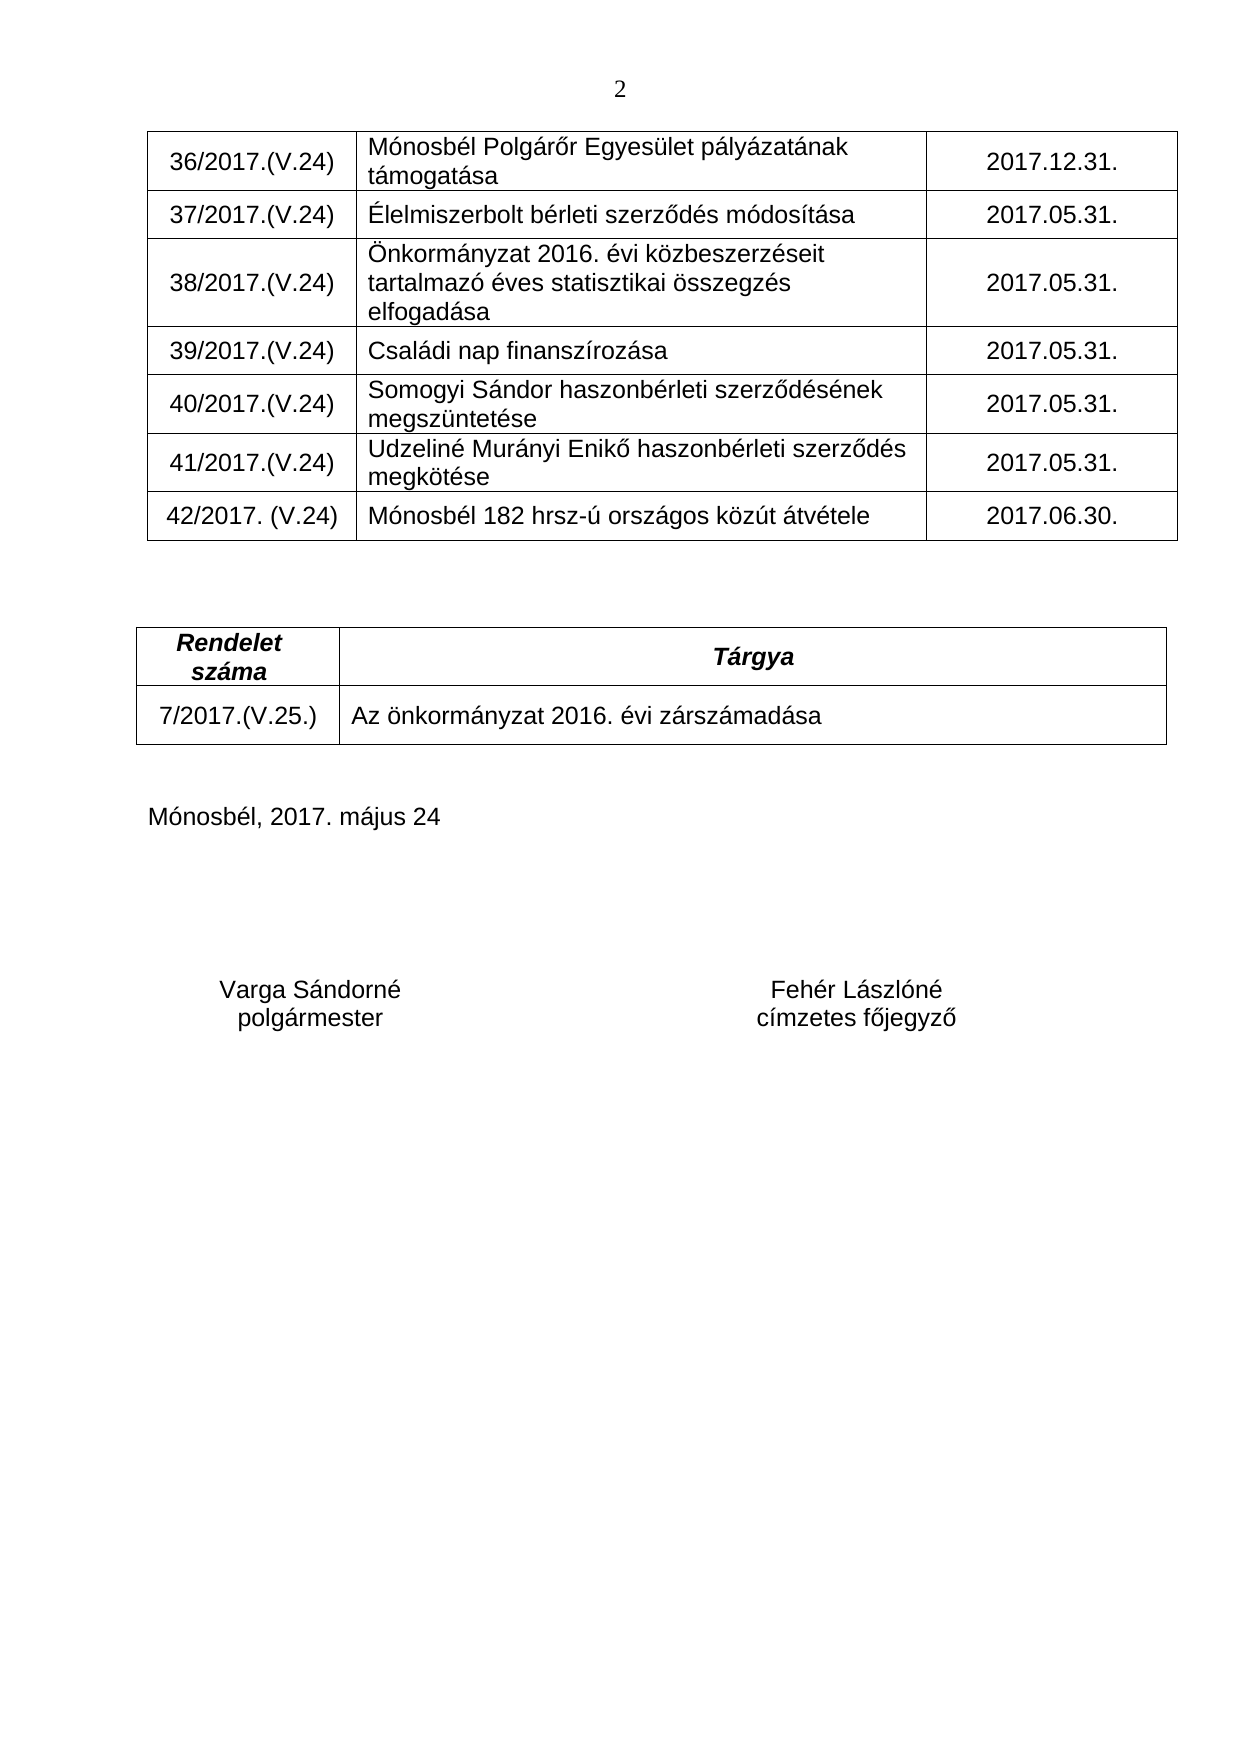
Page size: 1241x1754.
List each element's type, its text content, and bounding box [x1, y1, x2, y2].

table_cell Élelmiszerbolt bérleti szerződés módosítása [357, 191, 926, 238]
table_cell 41/2017.(V.24) [148, 434, 356, 491]
table_cell 42/2017. (V.24) [148, 492, 356, 539]
table_cell 2017.05.31. [927, 375, 1177, 432]
table_cell 7/2017.(V.25.) [137, 686, 339, 744]
table_cell Az önkormányzat 2016. évi zárszámadása [340, 686, 1166, 744]
table_cell 37/2017.(V.24) [148, 191, 356, 238]
table_cell 2017.05.31. [927, 327, 1177, 374]
table_cell Családi nap finanszírozása [357, 327, 926, 374]
table_cell Mónosbél 182 hrsz-ú országos közút átvétele [357, 492, 926, 539]
table_cell 40/2017.(V.24) [148, 375, 356, 432]
table_cell Mónosbél Polgárőr Egyesület pályázatának támogatása [357, 132, 926, 190]
table_cell 2017.05.31. [927, 434, 1177, 491]
table_cell Udzeliné Murányi Enikő haszonbérleti szerződés megkötése [357, 434, 926, 491]
table_cell Somogyi Sándor haszonbérleti szerződésének megszüntetése [357, 375, 926, 432]
table_cell Önkormányzat 2016. évi közbeszerzéseit tartalmazó éves statisztikai összegzés elfogadása [357, 239, 926, 326]
table_header Rendelet száma [137, 628, 339, 685]
table_cell 38/2017.(V.24) [148, 239, 356, 326]
table_cell 2017.05.31. [927, 191, 1177, 238]
table_cell 2017.05.31. [927, 239, 1177, 326]
table_cell 2017.12.31. [927, 132, 1177, 190]
text polgármester címzetes főjegyző [148, 1003, 1093, 1032]
text Varga Sándorné Fehér Lászlóné [148, 975, 1093, 1003]
table_cell 39/2017.(V.24) [148, 327, 356, 374]
table_cell 36/2017.(V.24) [148, 132, 356, 190]
text Mónosbél, 2017. május 24 [148, 802, 1093, 831]
table_cell 2017.06.30. [927, 492, 1177, 539]
table_header Tárgya [340, 628, 1166, 685]
